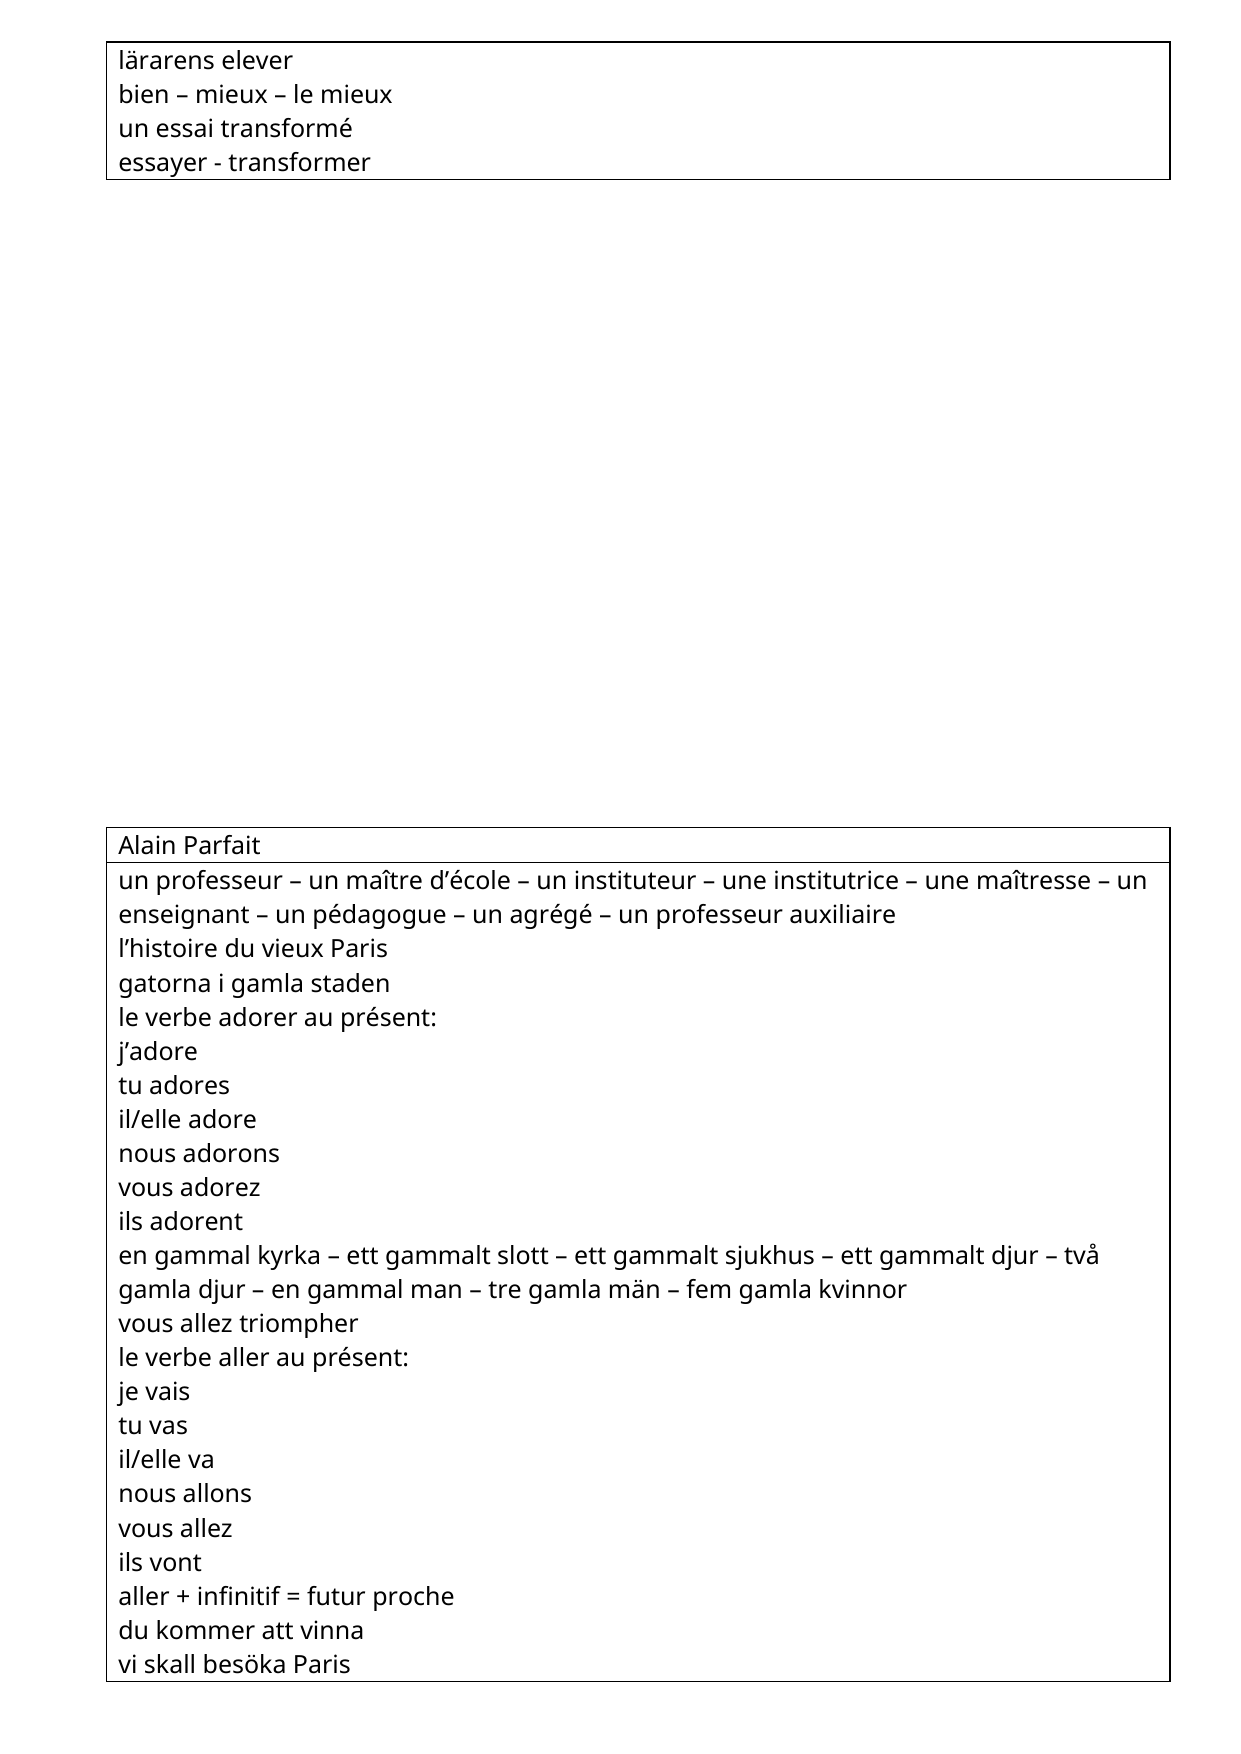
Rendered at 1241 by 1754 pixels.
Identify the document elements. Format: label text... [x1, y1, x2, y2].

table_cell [107, 863, 1169, 1681]
table_header Alain Parfait [107, 828, 1169, 862]
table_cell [107, 43, 1169, 179]
